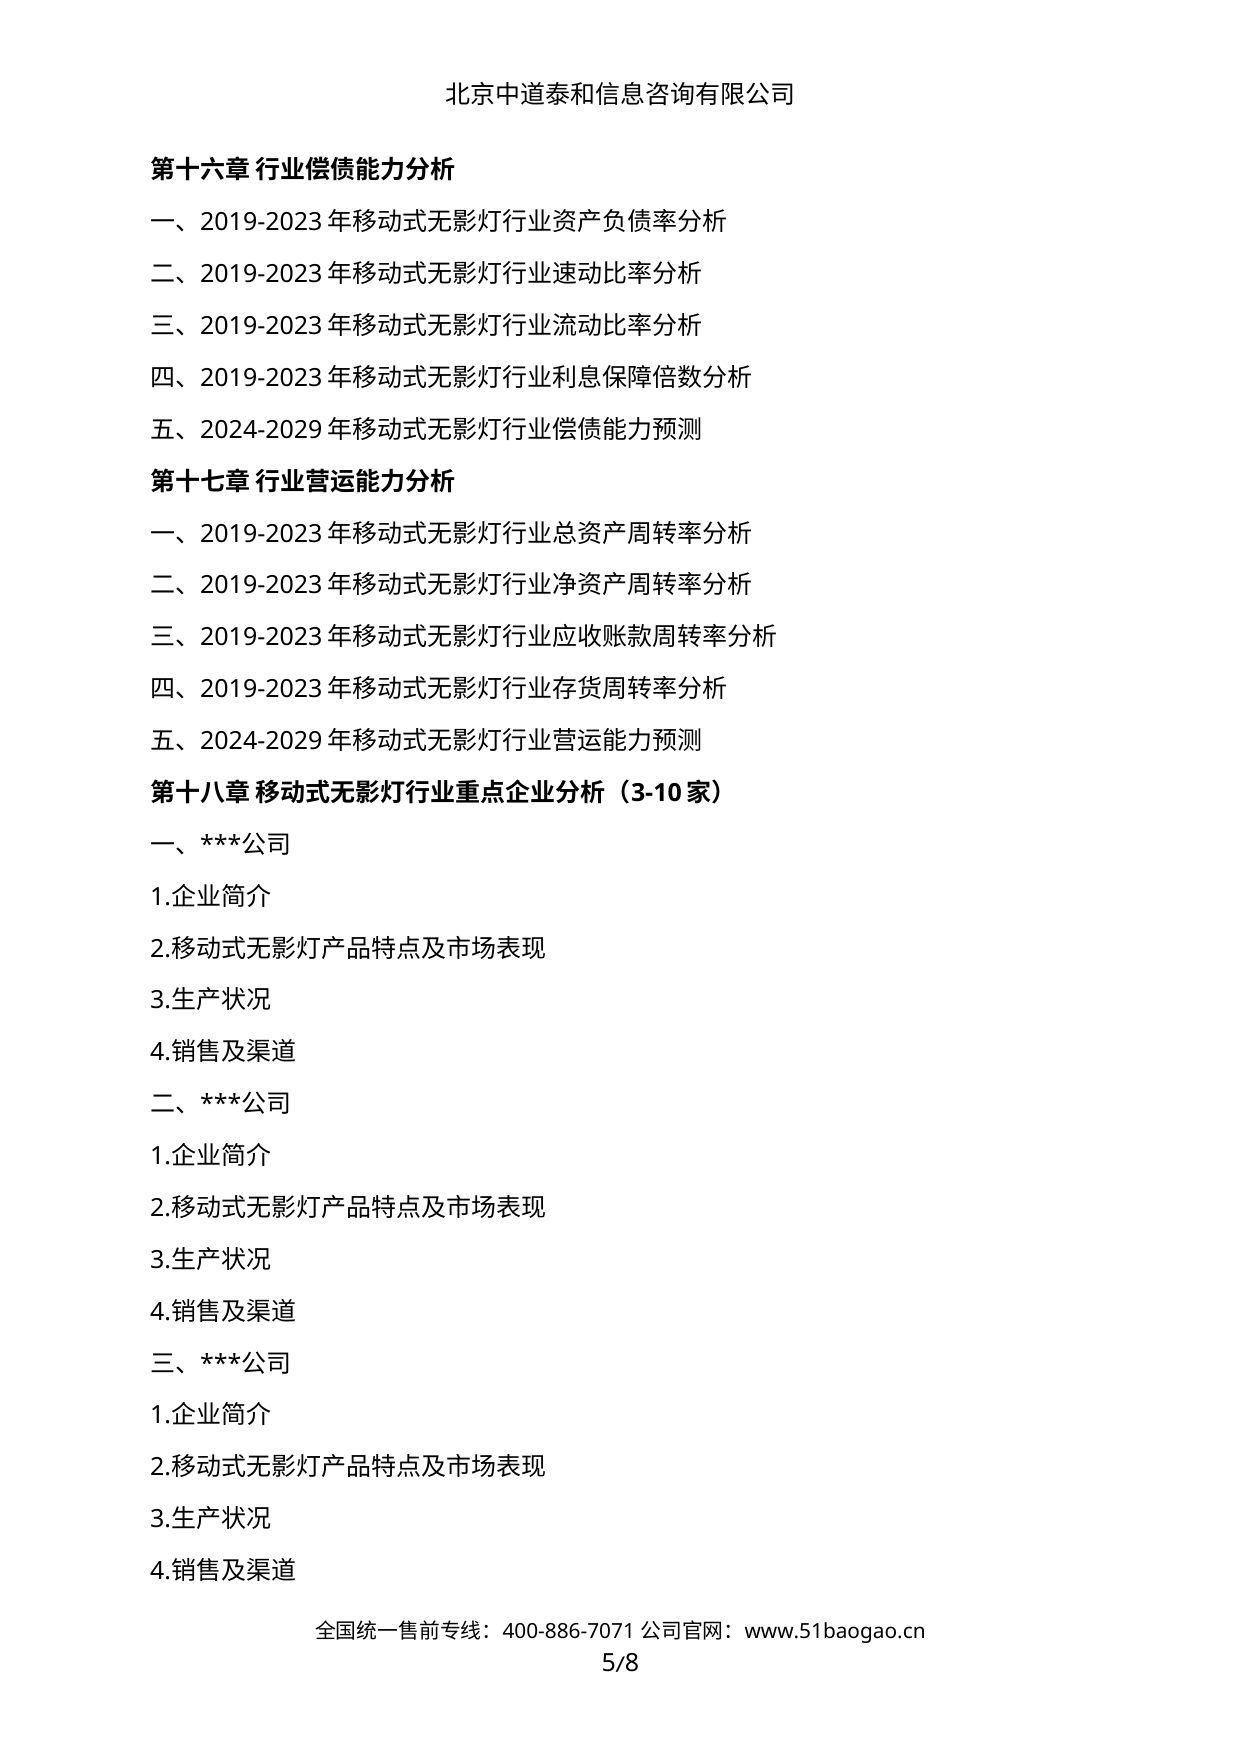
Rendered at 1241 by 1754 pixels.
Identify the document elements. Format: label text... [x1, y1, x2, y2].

text 1.企业简介 [150, 1395, 1090, 1431]
text 4.销售及渠道 [150, 1551, 1090, 1587]
text 五、2024-2029年移动式无影灯行业偿债能力预测 [150, 409, 1090, 446]
text 二、***公司 [150, 1084, 1090, 1120]
text 三、***公司 [150, 1343, 1090, 1379]
text 3.生产状况 [150, 1499, 1090, 1535]
text 三、2019-2023年移动式无影灯行业流动比率分析 [150, 306, 1090, 342]
text 3.生产状况 [150, 1239, 1090, 1276]
text 2.移动式无影灯产品特点及市场表现 [150, 1447, 1090, 1483]
text 一、***公司 [150, 824, 1090, 861]
text 第十七章 行业营运能力分析 [150, 461, 1090, 497]
text 四、2019-2023年移动式无影灯行业利息保障倍数分析 [150, 357, 1090, 394]
text 五、2024-2029年移动式无影灯行业营运能力预测 [150, 721, 1090, 757]
text 2.移动式无影灯产品特点及市场表现 [150, 928, 1090, 964]
text 3.生产状况 [150, 980, 1090, 1016]
text 三、2019-2023年移动式无影灯行业应收账款周转率分析 [150, 617, 1090, 653]
text 第十八章 移动式无影灯行业重点企业分析（3-10家） [150, 772, 1090, 809]
text 四、2019-2023年移动式无影灯行业存货周转率分析 [150, 669, 1090, 705]
text 一、2019-2023年移动式无影灯行业资产负债率分析 [150, 202, 1090, 238]
text 4.销售及渠道 [150, 1291, 1090, 1327]
text 2.移动式无影灯产品特点及市场表现 [150, 1187, 1090, 1224]
text 二、2019-2023年移动式无影灯行业净资产周转率分析 [150, 565, 1090, 601]
text 4.销售及渠道 [150, 1032, 1090, 1068]
text 一、2019-2023年移动式无影灯行业总资产周转率分析 [150, 513, 1090, 549]
text 第十六章 行业偿债能力分析 [150, 150, 1090, 186]
text 二、2019-2023年移动式无影灯行业速动比率分析 [150, 254, 1090, 290]
text 1.企业简介 [150, 876, 1090, 912]
text 1.企业简介 [150, 1136, 1090, 1172]
